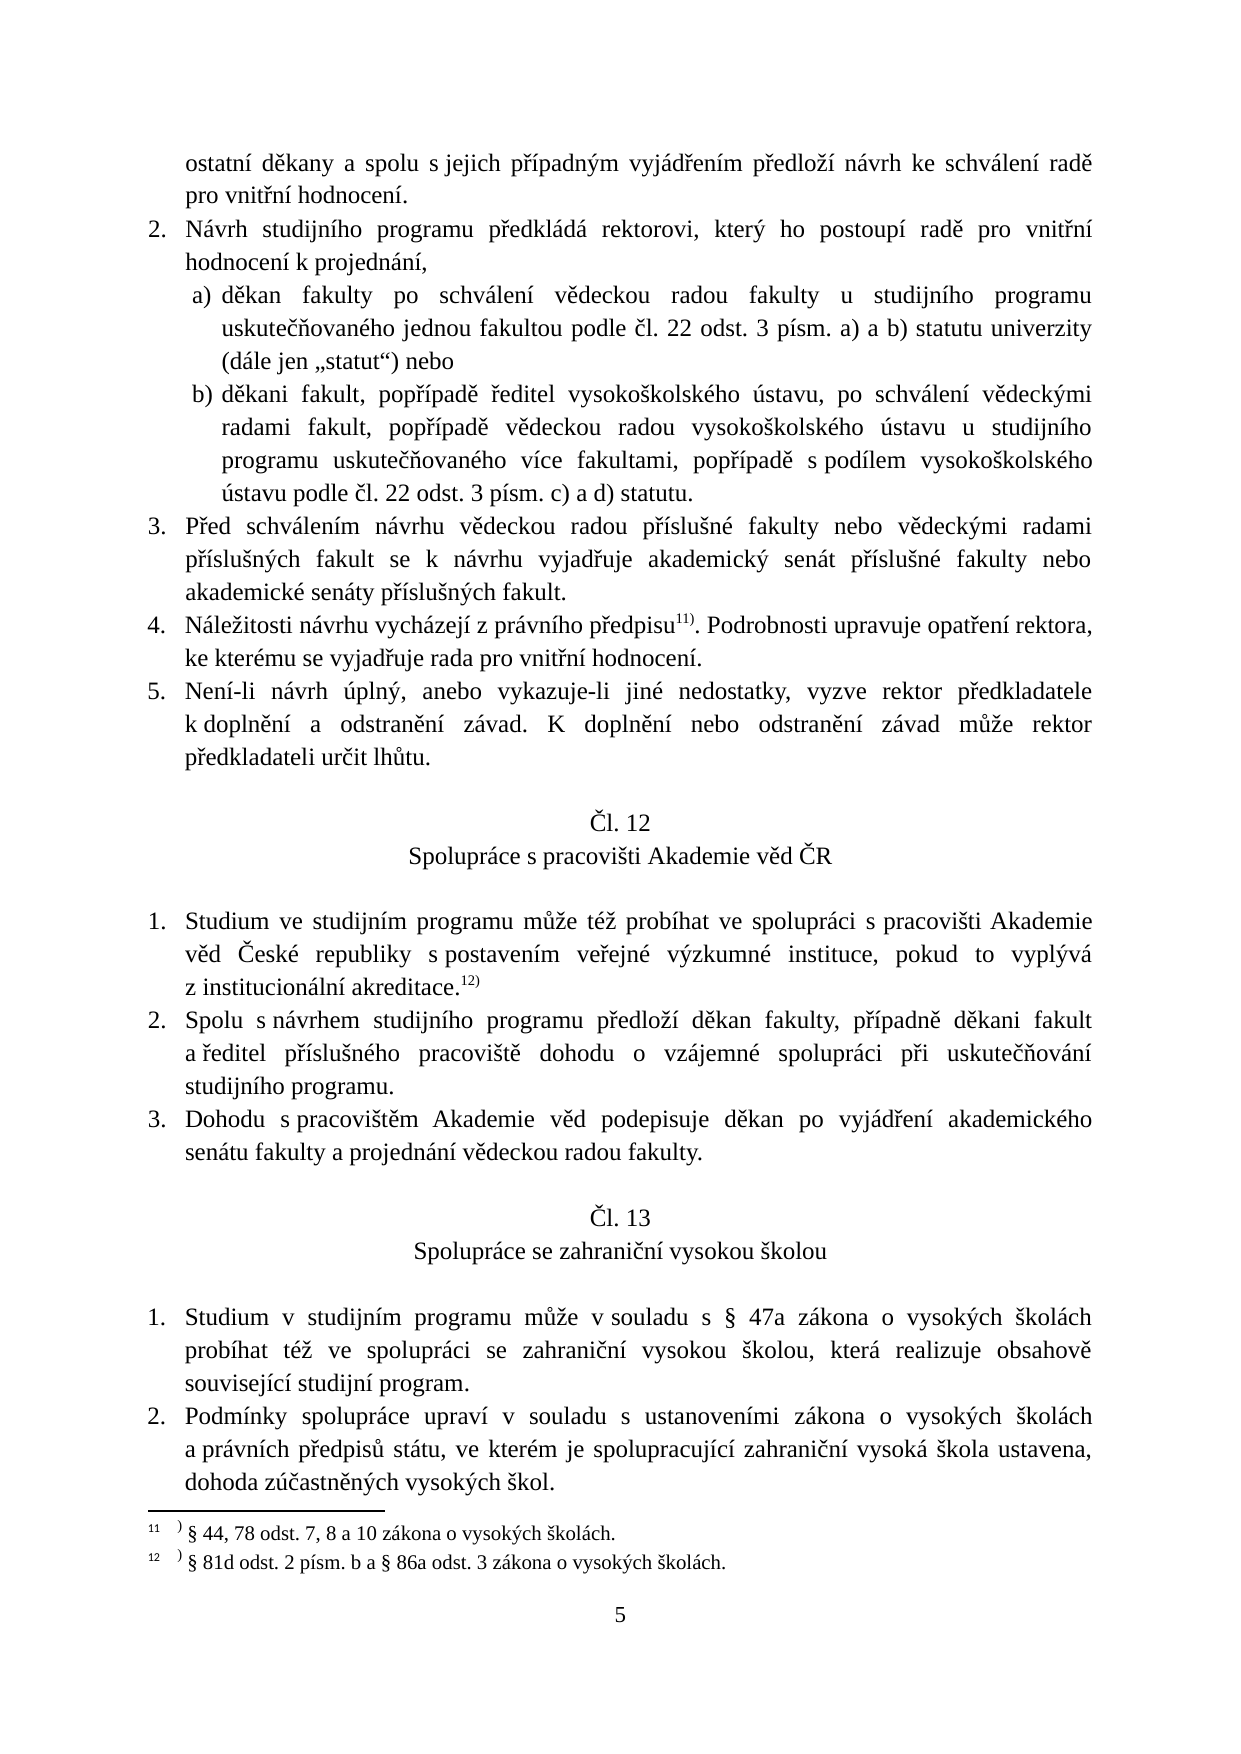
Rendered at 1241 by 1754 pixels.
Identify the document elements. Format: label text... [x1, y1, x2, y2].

subtitle Spolupráce s pracovišti Akademie věd ČR [148, 841, 1093, 870]
list Spolu s návrhem studijního programu předloží děkan fakulty, případně děkani fakult a ředitel příslušného pracoviště dohodu o vzájemné spolupráci při uskutečňování studijního programu. [148, 1005, 1093, 1100]
list děkani fakult, popřípadě ředitel vysokoškolského ústavu, po schválení vědeckými radami fakult, popřípadě vědeckou radou vysokoškolského ústavu u studijního programu uskutečňovaného více fakultami, popřípadě s podílem vysokoškolského ústavu podle čl. 22 odst. 3 písm. c) a d) statutu. [192, 379, 1093, 507]
list Náležitosti návrhu vycházejí z právního předpisu). Podrobnosti upravuje opatření rektora, ke kterému se vyjadřuje rada pro vnitřní hodnocení. [147, 610, 1093, 672]
list Studium v studijním programu může v souladu s § 47a zákona o vysokých školách probíhat též ve spolupráci se zahraniční vysokou školou, která realizuje obsahově související studijní program. [147, 1302, 1093, 1396]
subtitle Spolupráce se zahraniční vysokou školou [148, 1236, 1093, 1265]
list Dohodu s pracovištěm Akademie věd podepisuje děkan po vyjádření akademického senátu fakulty a projednání vědeckou radou fakulty. [148, 1104, 1093, 1166]
list Studium ve studijním programu může též probíhat ve spolupráci s pracovišti Akademie věd České republiky s postavením veřejné výzkumné instituce, pokud to vyplývá z institucionální akreditace.) [148, 906, 1093, 1001]
list Návrh studijního programu předkládá rektorovi, který ho postoupí radě pro vnitřní hodnocení k projednání, [148, 214, 1093, 275]
list Není-li návrh úplný, anebo vykazuje-li jiné nedostatky, vyzve rektor předkladatele k doplnění a odstranění závad. K doplnění nebo odstranění závad může rektor předkladateli určit lhůtu. [147, 676, 1093, 771]
list děkan fakulty po schválení vědeckou radou fakulty u studijního programu uskutečňovaného jednou fakultou podle čl. 22 odst. 3 písm. a) a b) statutu univerzity (dále jen „statut“) nebo [192, 280, 1093, 374]
subtitle Čl. 13 [148, 1203, 1093, 1232]
list Podmínky spolupráce upraví v souladu s ustanoveními zákona o vysokých školách a právních předpisů státu, ve kterém je spolupracující zahraniční vysoká škola ustavena, dohoda zúčastněných vysokých škol. [147, 1401, 1093, 1496]
list Před schválením návrhu vědeckou radou příslušné fakulty nebo vědeckými radami příslušných fakult se k návrhu vyjadřuje akademický senát příslušné fakulty nebo akademické senáty příslušných fakult. [148, 511, 1093, 606]
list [148, 148, 1093, 209]
subtitle Čl. 12 [148, 808, 1093, 837]
